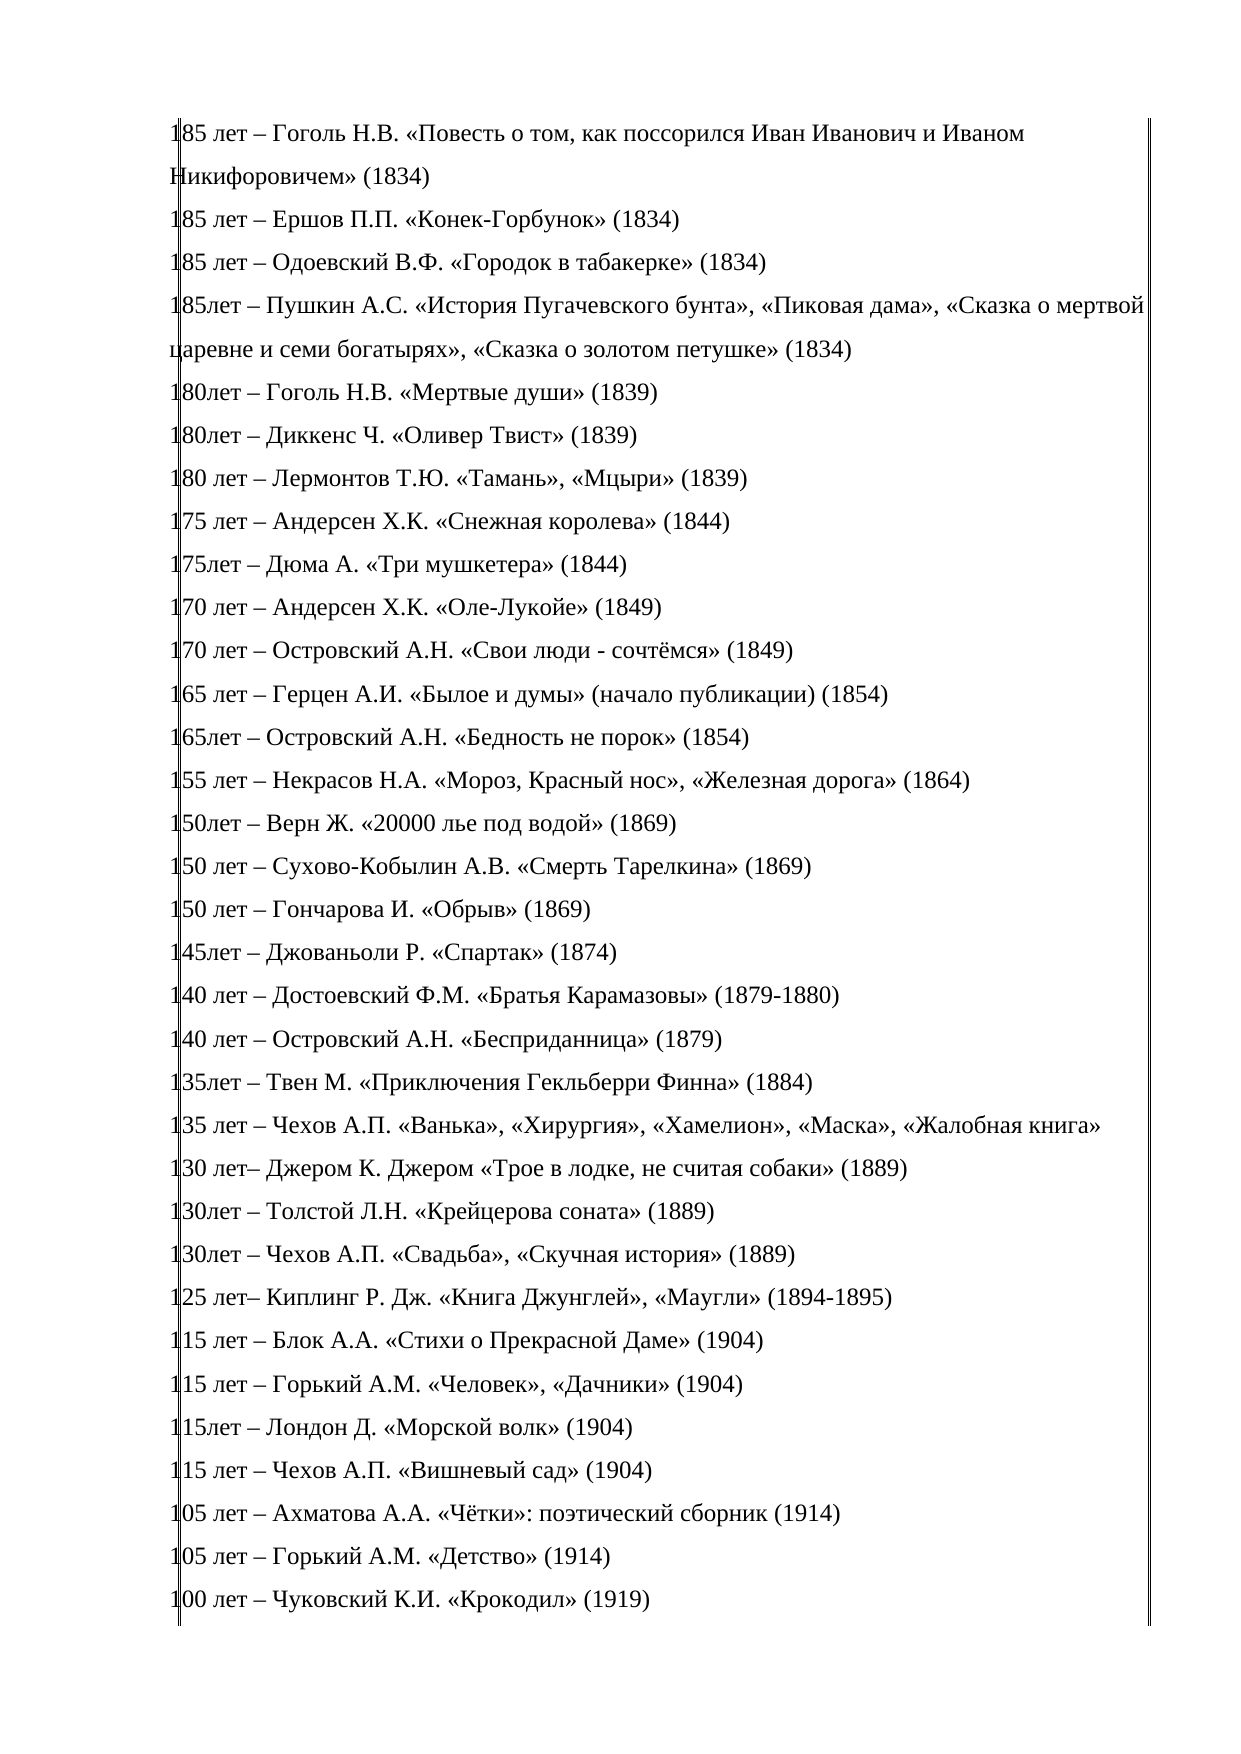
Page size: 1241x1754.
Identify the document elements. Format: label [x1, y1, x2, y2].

table_header [181, 118, 1148, 1626]
